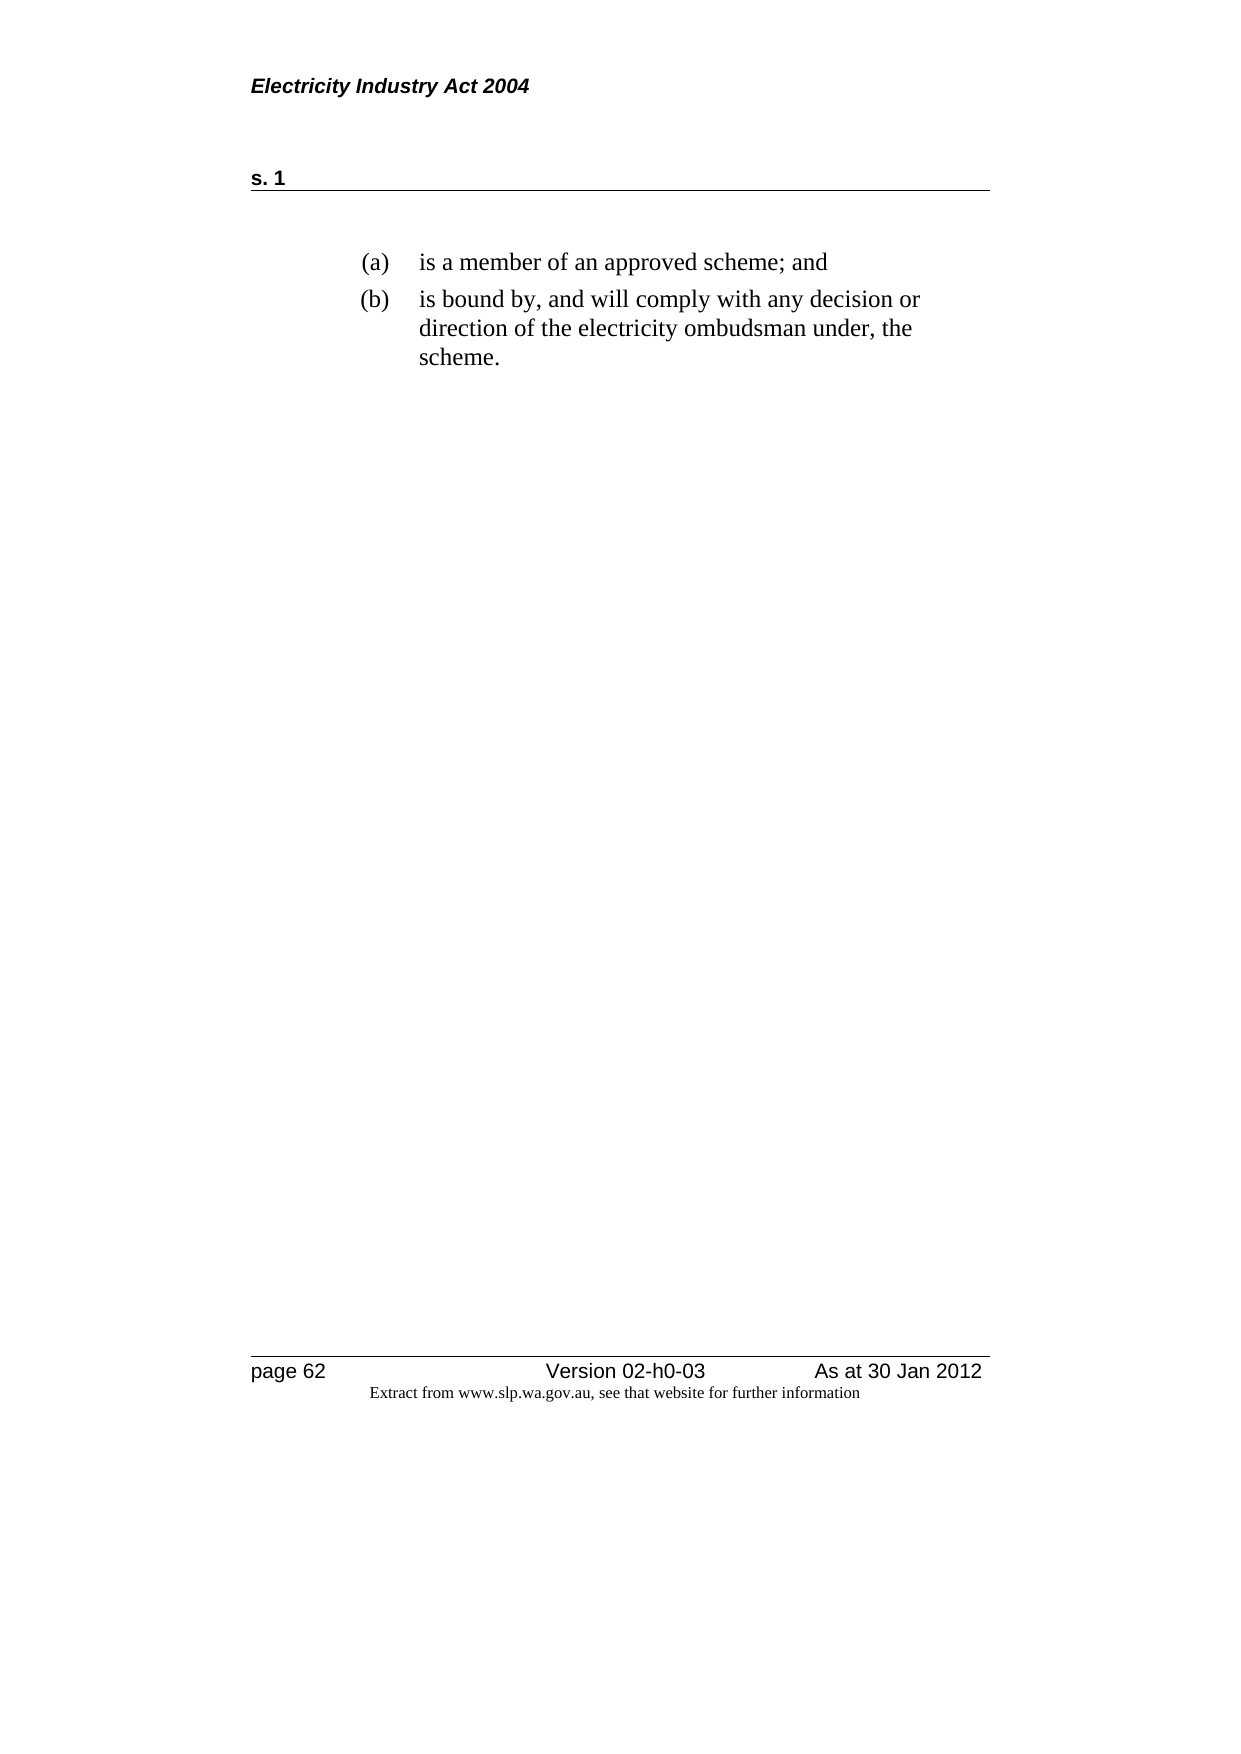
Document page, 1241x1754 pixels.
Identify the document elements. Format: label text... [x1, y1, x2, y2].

text (b) is bound by, and will comply with any decision or direction of the electricity ombudsman under, the scheme. [251, 284, 990, 371]
text (a) is a member of an approved scheme; and [251, 247, 990, 276]
